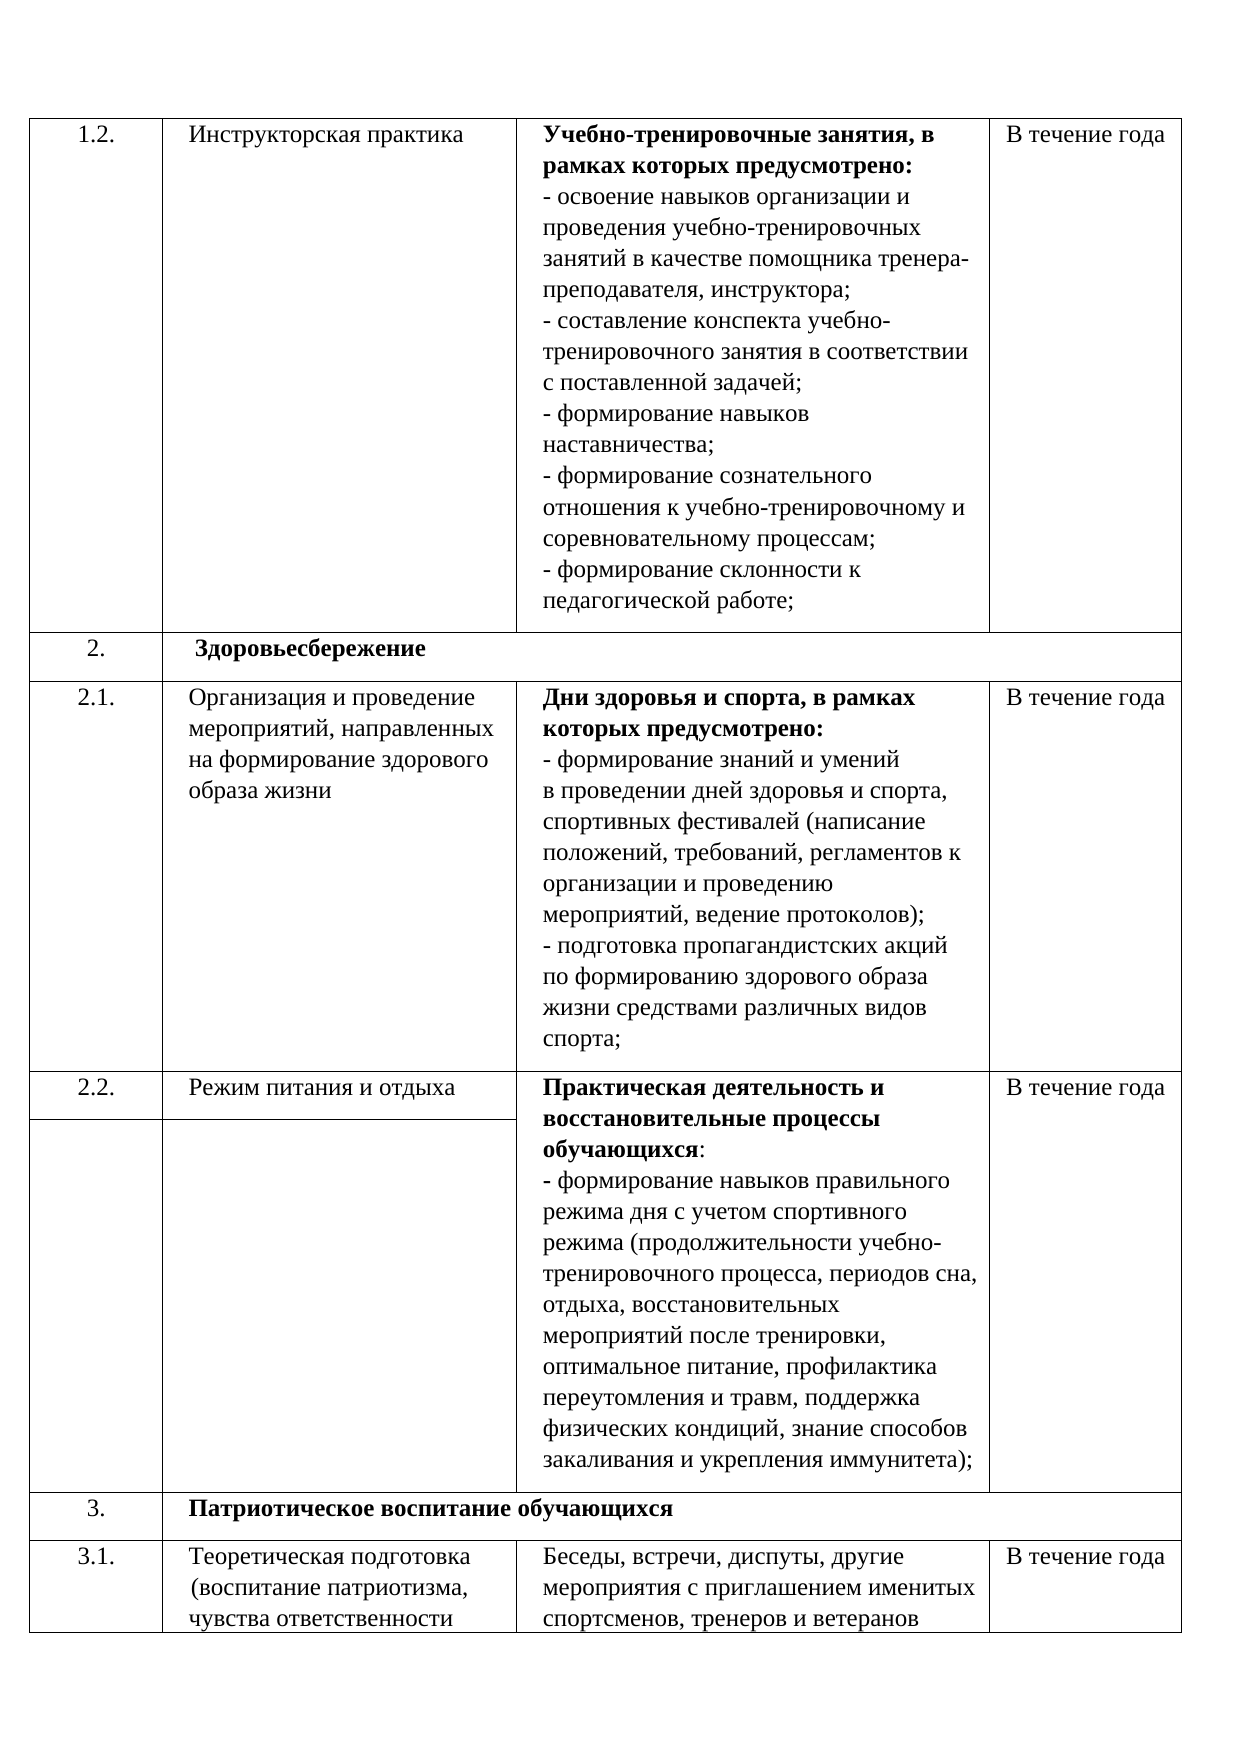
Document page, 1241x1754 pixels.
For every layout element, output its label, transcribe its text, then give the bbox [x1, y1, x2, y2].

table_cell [517, 1541, 989, 1632]
table_cell Учебно-тренировочные занятия, в рамках которых предусмотрено: - освоение навыков организации и проведения учебно-тренировочных занятий в качестве помощника тренера-преподавателя, инструктора; - составление конспекта учебно-тренировочного занятия в соответствии с поставленной задачей; - формирование навыков наставничества; - формирование сознательного отношения к учебно-тренировочному и соревновательному процессам; - формирование склонности к педагогической работе; [517, 119, 989, 632]
table_cell [163, 1120, 516, 1492]
table_cell 3. [30, 1493, 162, 1540]
table_cell В течение года [990, 1541, 1181, 1632]
table_cell В течение года [990, 1072, 1181, 1492]
table_cell 2.1. [30, 682, 162, 1071]
table_cell [30, 1120, 162, 1492]
table_cell Режим питания и отдыха [163, 1072, 516, 1119]
table_cell Здоровьесбережение [163, 633, 1181, 681]
table_cell 1.2. [30, 119, 162, 632]
table_cell Дни здоровья и спорта, в рамках которых предусмотрено: - формирование знаний и умений в проведении дней здоровья и спорта, спортивных фестивалей (написание положений, требований, регламентов к организации и проведению мероприятий, ведение протоколов); - подготовка пропагандистских акций по формированию здорового образа жизни средствами различных видов спорта; [517, 682, 989, 1071]
table_cell 3.1. [30, 1541, 162, 1632]
table_cell Практическая деятельность и восстановительные процессы обучающихся: - формирование навыков правильного режима дня с учетом спортивного режима (продолжительности учебно-тренировочного процесса, периодов сна, отдыха, восстановительных мероприятий после тренировки, оптимальное питание, профилактика переутомления и травм, поддержка физических кондиций, знание способов закаливания и укрепления иммунитета); [517, 1072, 989, 1492]
table_cell В течение года [990, 682, 1181, 1071]
table_cell Организация и проведение мероприятий, направленных на формирование здорового образа жизни [163, 682, 516, 1071]
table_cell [163, 1541, 516, 1632]
table_cell 2.2. [30, 1072, 162, 1119]
table_cell Инструкторская практика [163, 119, 516, 632]
table_cell Патриотическое воспитание обучающихся [163, 1493, 1181, 1540]
table_cell В течение года [990, 119, 1181, 632]
table_cell 2. [30, 633, 162, 681]
